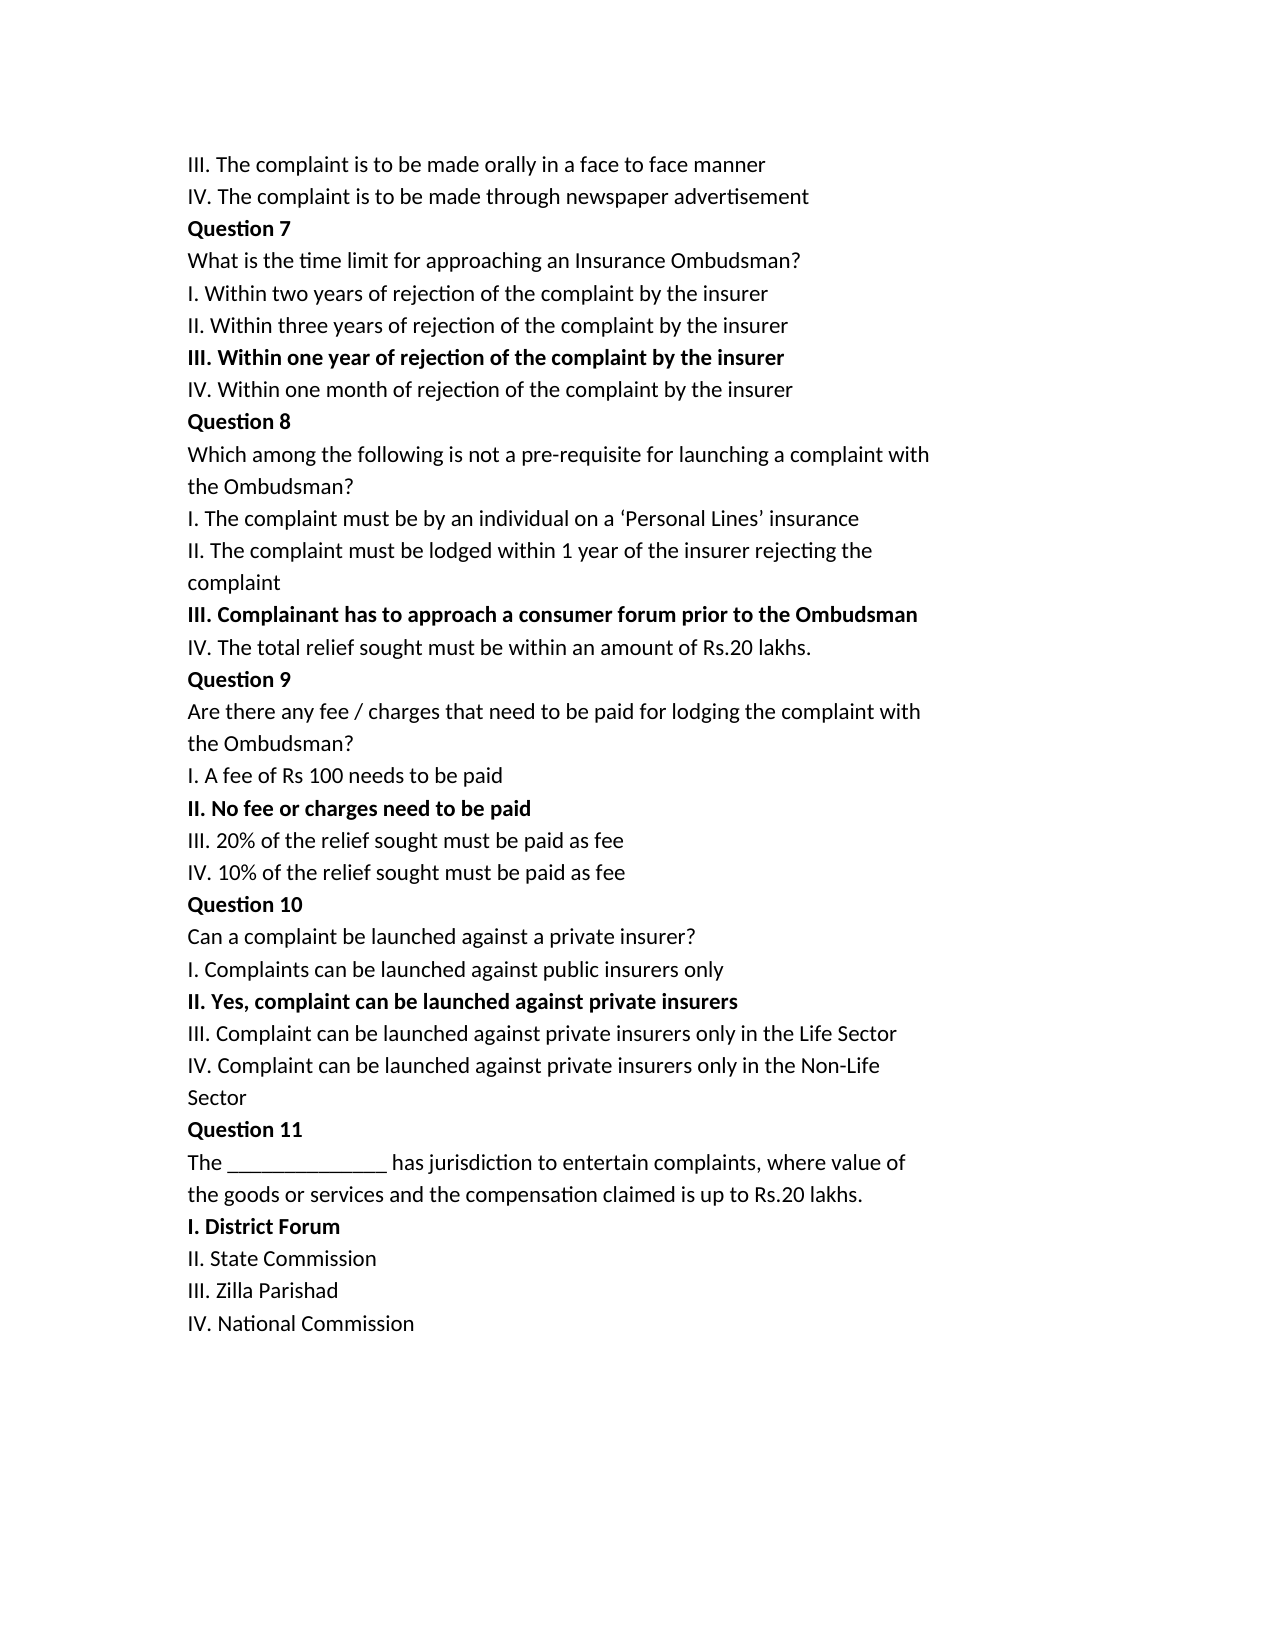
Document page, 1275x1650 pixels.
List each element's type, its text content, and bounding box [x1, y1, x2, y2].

text I. The complaint must be by an individual on a ‘Personal Lines’ insurance [187, 504, 1087, 532]
text Question 7 [187, 214, 1087, 242]
text II. Within three years of rejection of the complaint by the insurer [187, 311, 1087, 339]
text IV. Complaint can be launched against private insurers only in the Non-Life [187, 1051, 1087, 1079]
text IV. 10% of the relief sought must be paid as fee [187, 858, 1087, 886]
text IV. The complaint is to be made through newspaper advertisement [187, 182, 1087, 210]
text IV. The total relief sought must be within an amount of Rs.20 lakhs. [187, 633, 1087, 661]
text the Ombudsman? [187, 472, 1087, 500]
text complaint [187, 568, 1087, 596]
text III. Complaint can be launched against private insurers only in the Life Sector [187, 1019, 1087, 1047]
text Can a complaint be launched against a private insurer? [187, 922, 1087, 951]
text I. A fee of Rs 100 needs to be paid [187, 762, 1087, 789]
text Question 11 [187, 1116, 1087, 1144]
text III. 20% of the relief sought must be paid as fee [187, 826, 1087, 854]
text II. No fee or charges need to be paid [187, 794, 1087, 822]
text IV. Within one month of rejection of the complaint by the insurer [187, 375, 1087, 403]
text IV. National Commission [187, 1309, 1087, 1337]
text the Ombudsman? [187, 729, 1087, 757]
text The ______________ has jurisdiction to entertain complaints, where value of [187, 1148, 1087, 1176]
text III. Within one year of rejection of the complaint by the insurer [187, 343, 1087, 371]
text Which among the following is not a pre-requisite for launching a complaint with [187, 440, 1087, 468]
text II. State Commission [187, 1244, 1087, 1272]
text Question 8 [187, 407, 1087, 436]
text Are there any fee / charges that need to be paid for lodging the complaint with [187, 697, 1087, 725]
text III. The complaint is to be made orally in a face to face manner [187, 150, 1087, 178]
text the goods or services and the compensation claimed is up to Rs.20 lakhs. [187, 1180, 1087, 1208]
text I. Within two years of rejection of the complaint by the insurer [187, 279, 1087, 307]
text Sector [187, 1083, 1087, 1111]
text I. District Forum [187, 1212, 1087, 1240]
text III. Zilla Parishad [187, 1277, 1087, 1304]
text Question 9 [187, 665, 1087, 693]
text II. The complaint must be lodged within 1 year of the insurer rejecting the [187, 536, 1087, 564]
text III. Complainant has to approach a consumer forum prior to the Ombudsman [187, 601, 1087, 629]
text I. Complaints can be launched against public insurers only [187, 955, 1087, 983]
text Question 10 [187, 890, 1087, 918]
text II. Yes, complaint can be launched against private insurers [187, 987, 1087, 1015]
text What is the time limit for approaching an Insurance Ombudsman? [187, 247, 1087, 274]
